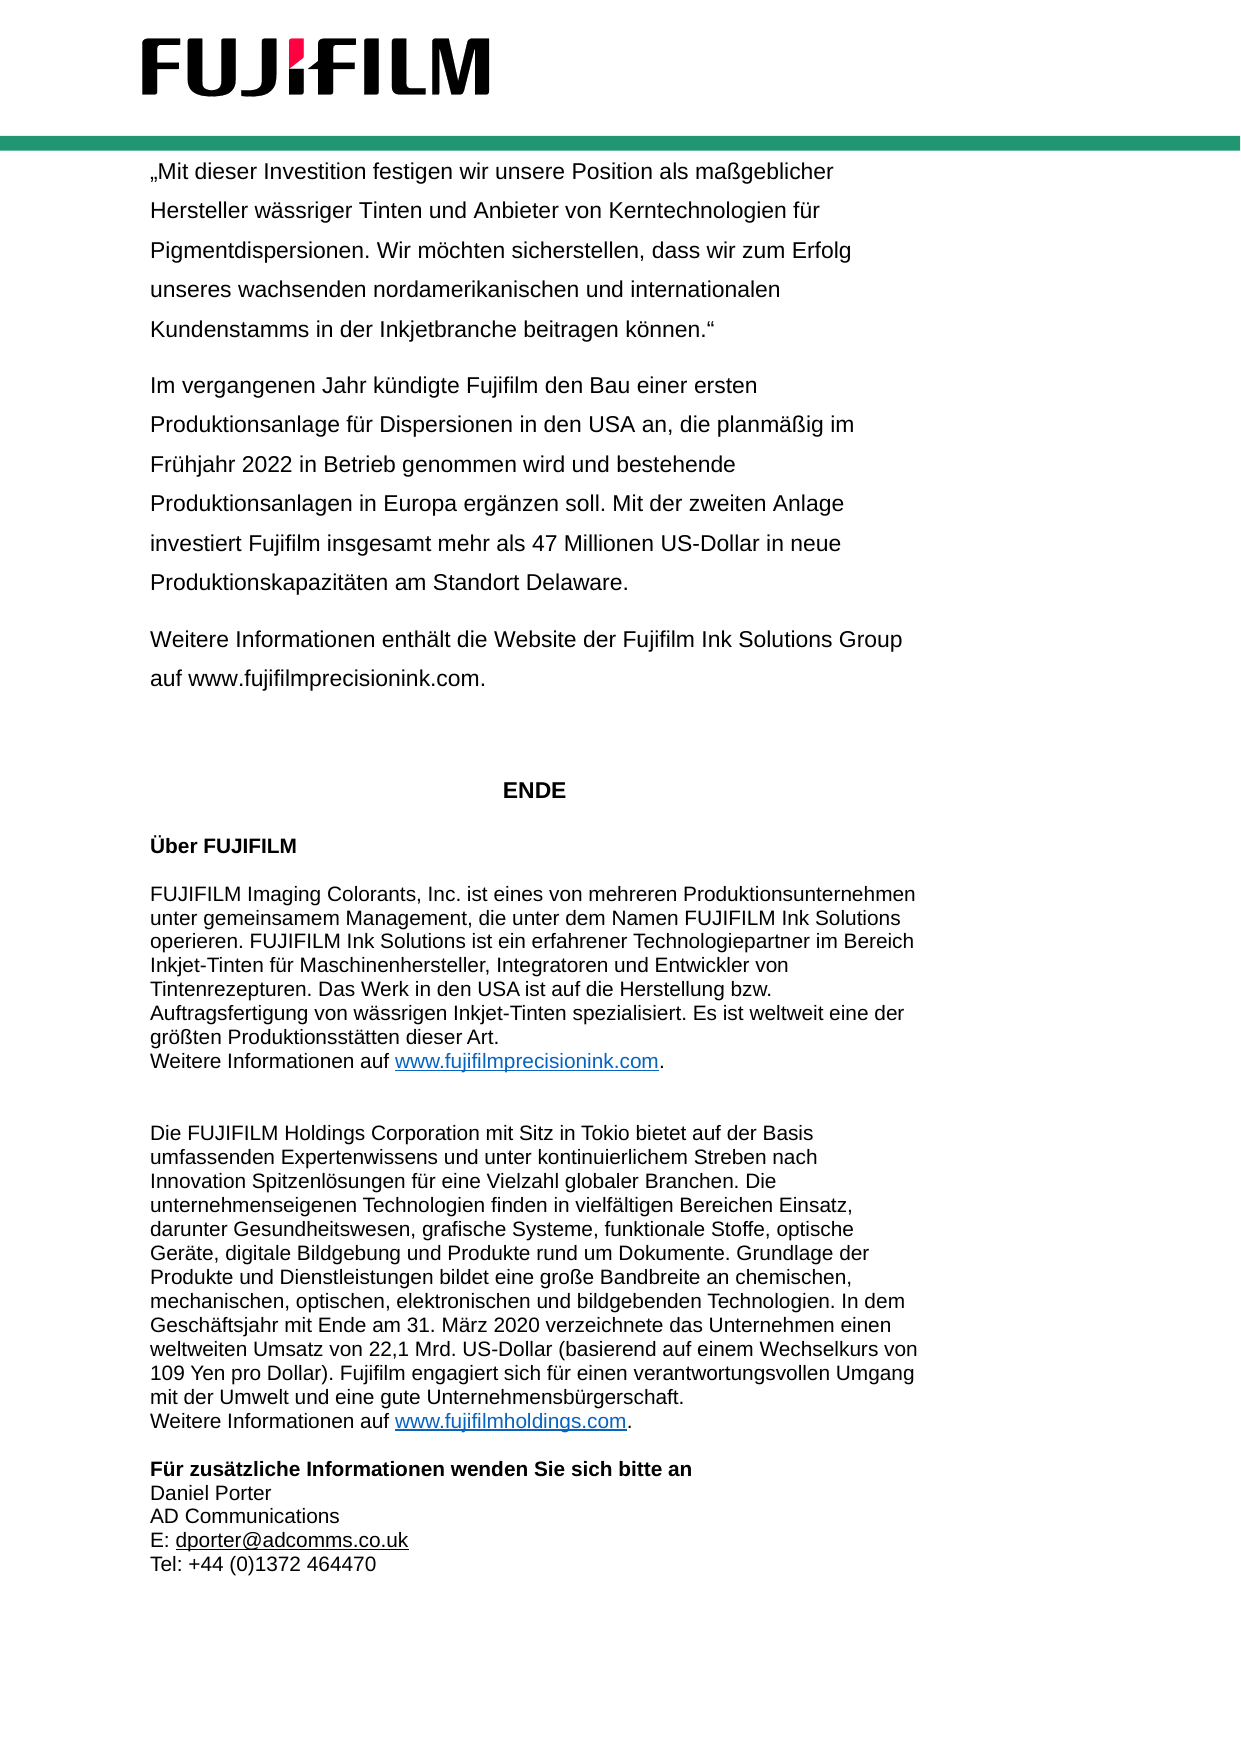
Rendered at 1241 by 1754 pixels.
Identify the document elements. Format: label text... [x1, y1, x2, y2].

text Weitere Informationen enthält die Website der Fujifilm Ink Solutions Group auf www.fujifilmprecisionink.com. [150, 626, 919, 691]
text FUJIFILM Imaging Colorants, Inc. ist eines von mehreren Produktionsunternehmen unter gemeinsamem Management, die unter dem Namen FUJIFILM Ink Solutions operieren. FUJIFILM Ink Solutions ist ein erfahrener Technologiepartner im Bereich Inkjet-Tinten für Maschinenhersteller, Integratoren und Entwickler von Tintenrezepturen. Das Werk in den USA ist auf die Herstellung bzw. Auftragsfertigung von wässrigen Inkjet-Tinten spezialisiert. Es ist weltweit eine der größten Produktionsstätten dieser Art. [150, 881, 919, 1049]
text Die FUJIFILM Holdings Corporation mit Sitz in Tokio bietet auf der Basis umfassenden Expertenwissens und unter kontinuierlichem Streben nach Innovation Spitzenlösungen für eine Vielzahl globaler Branchen. Die unternehmenseigenen Technologien finden in vielfältigen Bereichen Einsatz, darunter Gesundheitswesen, grafische Systeme, funktionale Stoffe, optische Geräte, digitale Bildgebung und Produkte rund um Dokumente. Grundlage der Produkte und Dienstleistungen bildet eine große Bandbreite an chemischen, mechanischen, optischen, elektronischen und bildgebenden Technologien. In dem Geschäftsjahr mit Ende am 31. März 2020 verzeichnete das Unternehmen einen weltweiten Umsatz von 22,1 Mrd. US-Dollar (basierend auf einem Wechselkurs von 109 Yen pro Dollar). Fujifilm engagiert sich für einen verantwortungsvollen Umgang mit der Umwelt und eine gute Unternehmensbürgerschaft. [150, 1121, 919, 1408]
text Weitere Informationen auf www.fujifilmholdings.com. [150, 1408, 919, 1432]
text Über FUJIFILM [150, 833, 919, 857]
text Im vergangenen Jahr kündigte Fujifilm den Bau einer ersten Produktionsanlage für Dispersionen in den USA an, die planmäßig im Frühjahr 2022 in Betrieb genommen wird und bestehende Produktionsanlagen in Europa ergänzen soll. Mit der zweiten Anlage investiert Fujifilm insgesamt mehr als 47 Millionen US-Dollar in neue Produktionskapazitäten am Standort Delaware. [150, 372, 919, 596]
text Für zusätzliche Informationen wenden Sie sich bitte an [150, 1456, 919, 1480]
text „Mit dieser Investition festigen wir unsere Position als maßgeblicher Hersteller wässriger Tinten und Anbieter von Kerntechnologien für Pigmentdispersionen. Wir möchten sicherstellen, dass wir zum Erfolg unseres wachsenden nordamerikanischen und internationalen Kundenstamms in der Inkjetbranche beitragen können.“ [150, 158, 919, 342]
text ENDE [150, 777, 919, 804]
text E: dporter@adcomms.co.uk [150, 1528, 919, 1552]
text Daniel Porter [150, 1480, 919, 1504]
text Tel: +44 (0)1372 464470 [150, 1552, 919, 1576]
text Weitere Informationen auf www.fujifilmprecisionink.com. [150, 1049, 919, 1073]
text AD Communications [150, 1504, 919, 1528]
